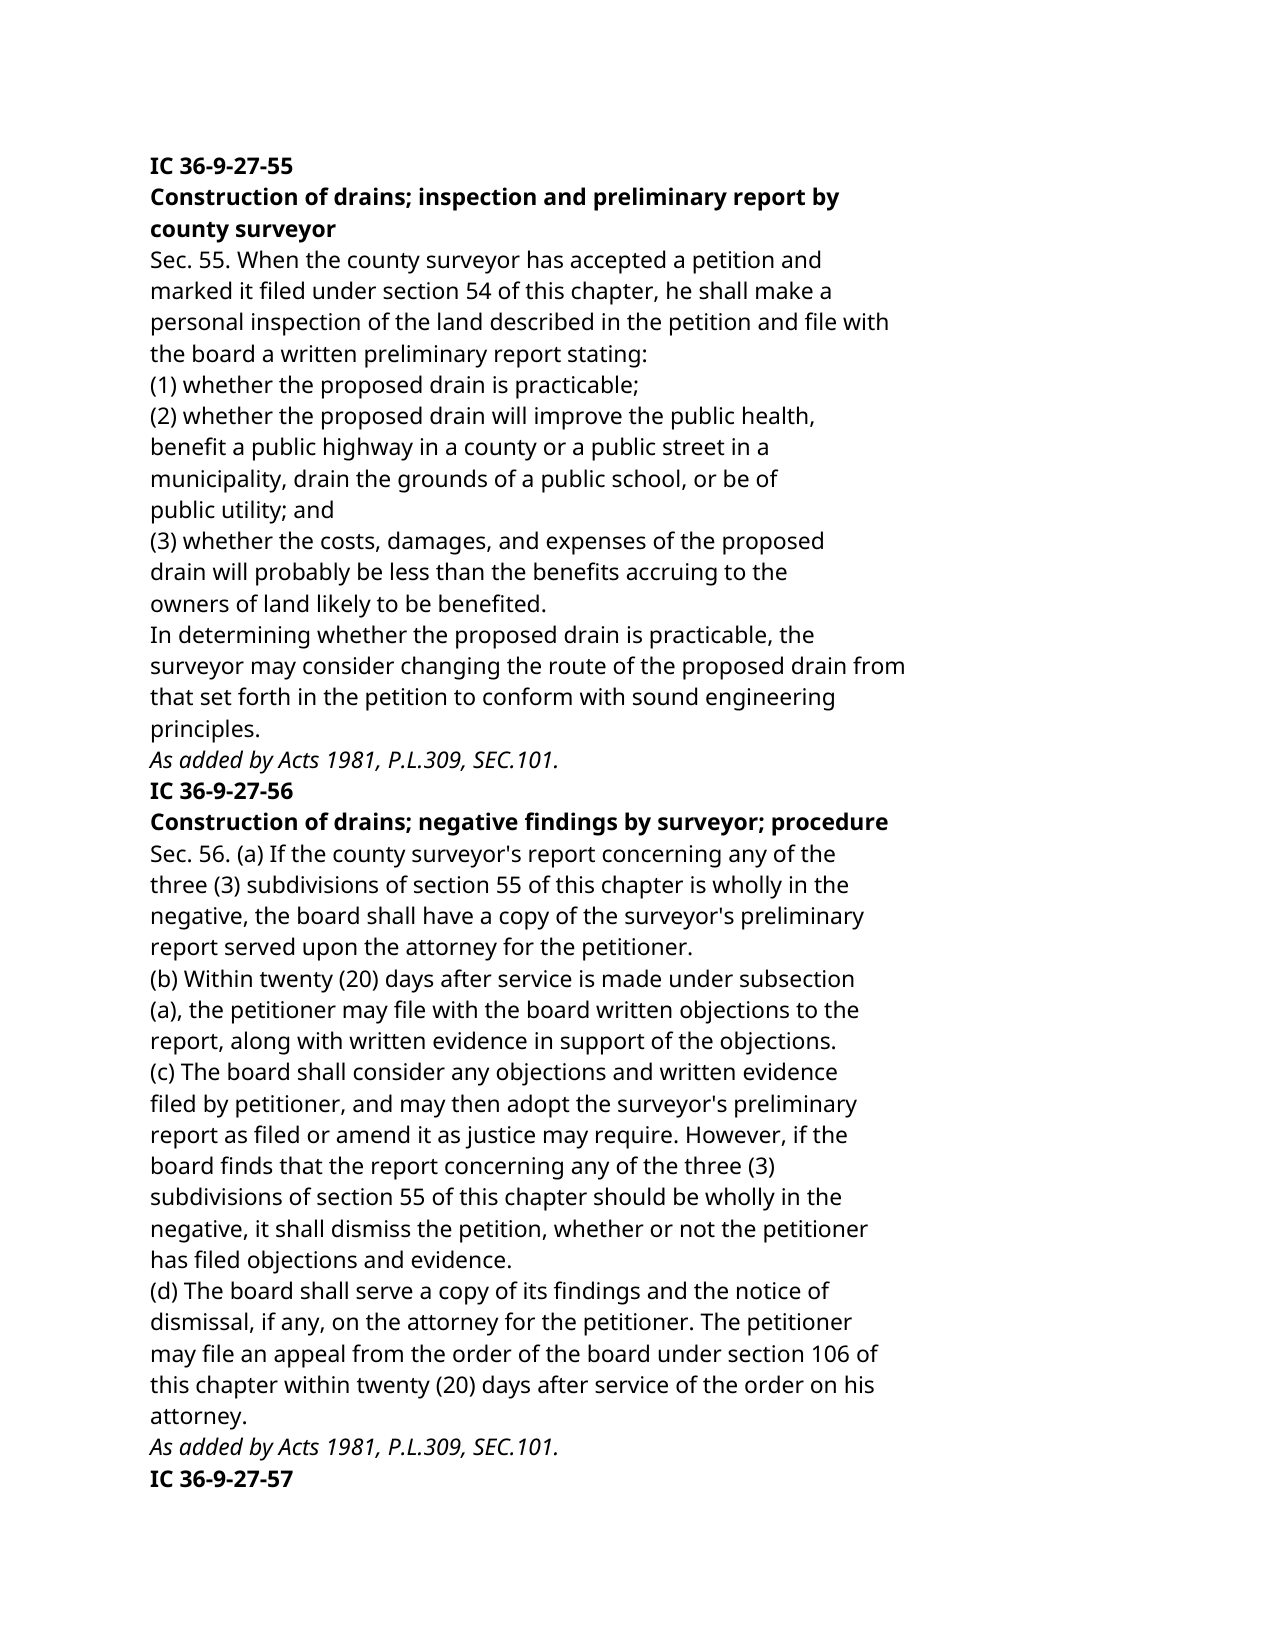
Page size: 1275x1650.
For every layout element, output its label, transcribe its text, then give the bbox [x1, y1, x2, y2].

text (d) The board shall serve a copy of its findings and the notice of [150, 1275, 1125, 1306]
text As added by Acts 1981, P.L.309, SEC.101. [150, 1431, 1125, 1462]
text IC 36-9-27-57 [150, 1462, 1125, 1494]
text Construction of drains; negative findings by surveyor; procedure [150, 806, 1125, 837]
text three (3) subdivisions of section 55 of this chapter is wholly in the [150, 869, 1125, 900]
text that set forth in the petition to conform with sound engineering [150, 681, 1125, 712]
text the board a written preliminary report stating: [150, 337, 1125, 369]
text IC 36-9-27-55 [150, 150, 1125, 181]
text county surveyor [150, 212, 1125, 244]
text (c) The board shall consider any objections and written evidence [150, 1056, 1125, 1087]
text IC 36-9-27-56 [150, 775, 1125, 806]
text benefit a public highway in a county or a public street in a [150, 431, 1125, 462]
text Sec. 55. When the county surveyor has accepted a petition and [150, 244, 1125, 275]
text Construction of drains; inspection and preliminary report by [150, 181, 1125, 212]
text (b) Within twenty (20) days after service is made under subsection [150, 962, 1125, 994]
text municipality, drain the grounds of a public school, or be of [150, 462, 1125, 494]
text marked it filed under section 54 of this chapter, he shall make a [150, 275, 1125, 306]
text dismissal, if any, on the attorney for the petitioner. The petitioner [150, 1306, 1125, 1337]
text subdivisions of section 55 of this chapter should be wholly in the [150, 1181, 1125, 1212]
text negative, it shall dismiss the petition, whether or not the petitioner [150, 1212, 1125, 1244]
text owners of land likely to be benefited. [150, 587, 1125, 619]
text (3) whether the costs, damages, and expenses of the proposed [150, 525, 1125, 556]
text has filed objections and evidence. [150, 1244, 1125, 1275]
text negative, the board shall have a copy of the surveyor's preliminary [150, 900, 1125, 931]
text filed by petitioner, and may then adopt the surveyor's preliminary [150, 1087, 1125, 1119]
text personal inspection of the land described in the petition and file with [150, 306, 1125, 337]
text In determining whether the proposed drain is practicable, the [150, 619, 1125, 650]
text (1) whether the proposed drain is practicable; [150, 369, 1125, 400]
text public utility; and [150, 494, 1125, 525]
text report served upon the attorney for the petitioner. [150, 931, 1125, 962]
text surveyor may consider changing the route of the proposed drain from [150, 650, 1125, 681]
text Sec. 56. (a) If the county surveyor's report concerning any of the [150, 837, 1125, 869]
text this chapter within twenty (20) days after service of the order on his [150, 1369, 1125, 1400]
text report as filed or amend it as justice may require. However, if the [150, 1119, 1125, 1150]
text attorney. [150, 1400, 1125, 1431]
text (2) whether the proposed drain will improve the public health, [150, 400, 1125, 431]
text board finds that the report concerning any of the three (3) [150, 1150, 1125, 1181]
text As added by Acts 1981, P.L.309, SEC.101. [150, 744, 1125, 775]
text drain will probably be less than the benefits accruing to the [150, 556, 1125, 587]
text may file an appeal from the order of the board under section 106 of [150, 1337, 1125, 1369]
text report, along with written evidence in support of the objections. [150, 1025, 1125, 1056]
text principles. [150, 712, 1125, 744]
text (a), the petitioner may file with the board written objections to the [150, 994, 1125, 1025]
